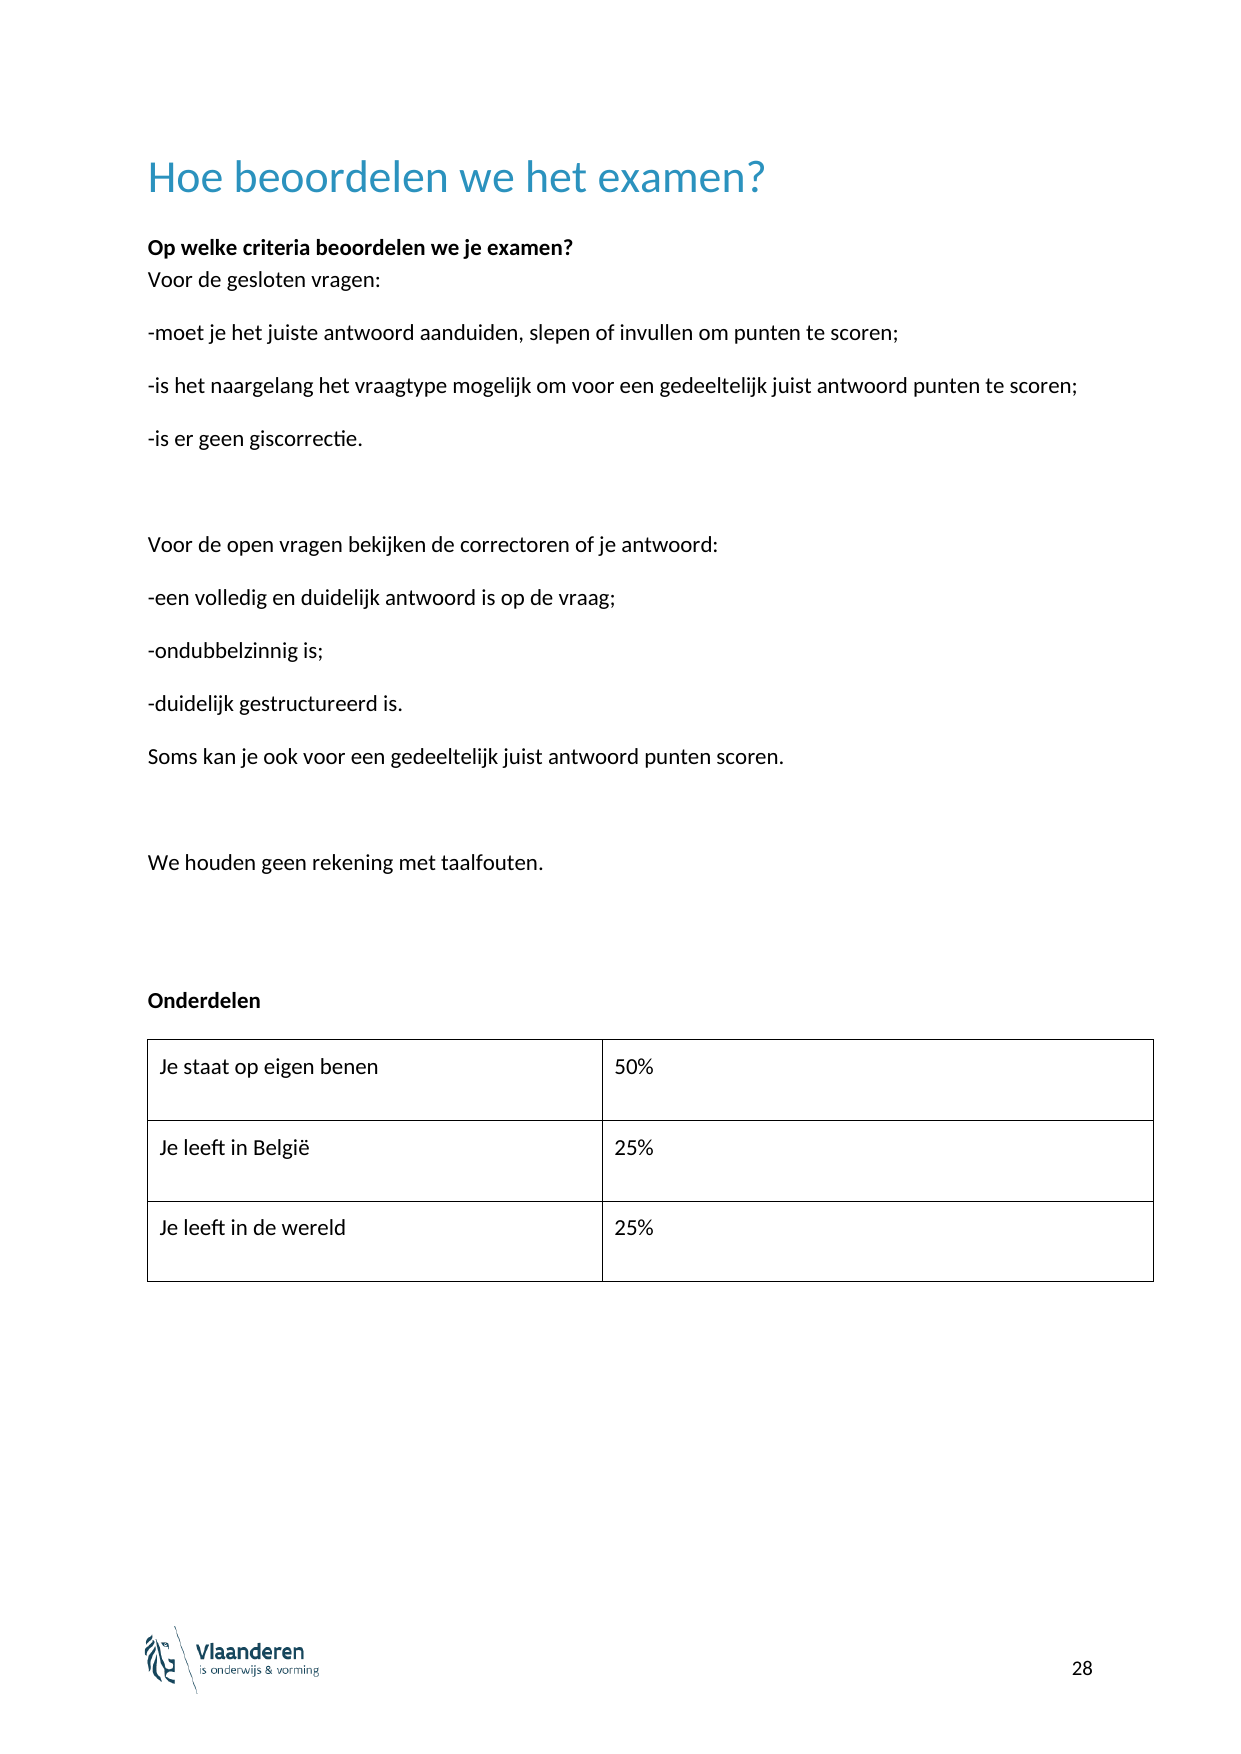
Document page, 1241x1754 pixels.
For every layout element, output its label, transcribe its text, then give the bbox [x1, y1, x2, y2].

text We houden geen rekening met taalfouten. [148, 848, 1093, 876]
text -ondubbelzinnig is; [148, 636, 1093, 664]
table_header 50% [603, 1040, 1153, 1120]
table_cell 25% [603, 1202, 1153, 1281]
table_cell Je leeft in de wereld [148, 1202, 602, 1281]
table_cell Je leeft in België [148, 1121, 602, 1201]
text Hoe beoordelen we het examen? [148, 148, 1093, 203]
text Voor de open vragen bekijken de correctoren of je antwoord: [148, 530, 1093, 558]
text -moet je het juiste antwoord aanduiden, slepen of invullen om punten te scoren; [148, 318, 1093, 346]
text Onderdelen [148, 986, 1093, 1014]
text Op welke criteria beoordelen we je examen? Voor de gesloten vragen: [148, 233, 1093, 293]
text -duidelijk gestructureerd is. [148, 689, 1093, 717]
table_header Je staat op eigen benen [148, 1040, 602, 1120]
text -is er geen giscorrectie. [148, 424, 1093, 452]
text Soms kan je ook voor een gedeeltelijk juist antwoord punten scoren. [148, 742, 1093, 770]
text -een volledig en duidelijk antwoord is op de vraag; [148, 583, 1093, 611]
table_cell 25% [603, 1121, 1153, 1201]
picture [144, 1626, 327, 1694]
text -is het naargelang het vraagtype mogelijk om voor een gedeeltelijk juist antwoord punten te scoren; [148, 371, 1093, 399]
